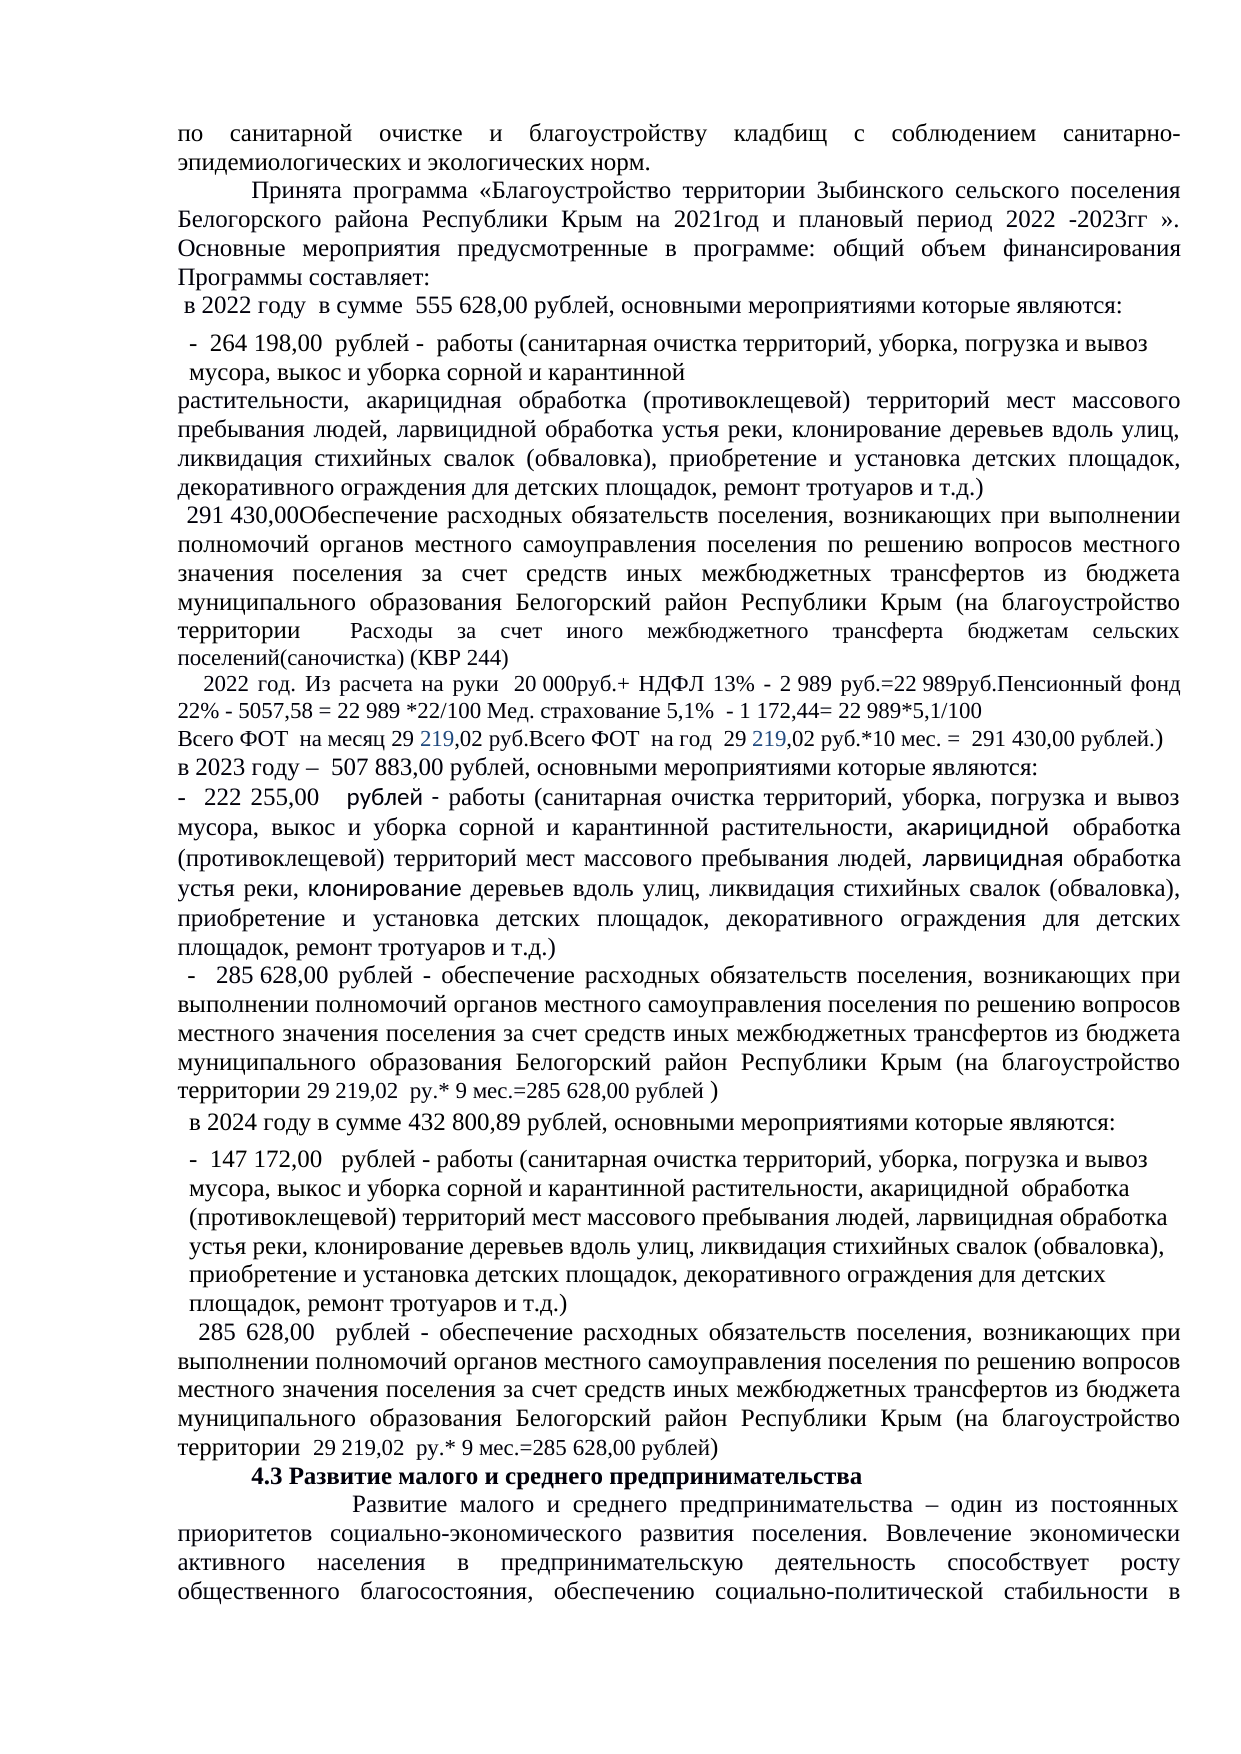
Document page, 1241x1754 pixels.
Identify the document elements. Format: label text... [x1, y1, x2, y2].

text в 2023 году – 507 883,00 рублей, основными мероприятиями которые являются: [177, 752, 1181, 781]
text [177, 1489, 1181, 1604]
text - 222 255,00 рублей - работы (санитарная очистка территорий, уборка, погрузка и вывоз мусора, выкос и уборка сорной и карантинной растительности, акарицидной обработка (противоклещевой) территорий мест массового пребывания людей, ларвицидная обработка устья реки, клонирование деревьев вдоль улиц, ликвидация стихийных свалок (обваловка), приобретение и установка детских площадок, декоративного ограждения для детских площадок, ремонт тротуаров и т.д.) [177, 781, 1181, 960]
text в 2024 году в сумме 432 800,89 рублей, основными мероприятиями которые являются: [189, 1107, 1181, 1136]
text растительности, акарицидная обработка (противоклещевой) территорий мест массового пребывания людей, ларвицидной обработка устья реки, клонирование деревьев вдоль улиц, ликвидация стихийных свалок (обваловка), приобретение и установка детских площадок, декоративного ограждения для детских площадок, ремонт тротуаров и т.д.) [177, 385, 1181, 500]
text Всего ФОТ на месяц 29 219,02 руб.Всего ФОТ на год 29 219,02 руб.*10 мес. = 291 430,00 рублей.) [177, 723, 1181, 752]
text - 285 628,00 рублей - обеспечение расходных обязательств поселения, возникающих при выполнении полномочий органов местного самоуправления поселения по решению вопросов местного значения поселения за счет средств иных межбюджетных трансфертов из бюджета муниципального образования Белогорский район Республики Крым (на благоустройство территории 29 219,02 ру.* 9 мес.=285 628,00 рублей ) [177, 960, 1181, 1104]
text - 264 198,00 рублей - работы (санитарная очистка территорий, уборка, погрузка и вывоз мусора, выкос и уборка сорной и карантинной [189, 328, 1181, 385]
text Принята программа «Благоустройство территории Зыбинского сельского поселения Белогорского района Республики Крым на 2021год и плановый период 2022 -2023гг ». Основные мероприятия предусмотренные в программе: общий объем финансирования Программы составляет: [177, 176, 1181, 291]
text 285 628,00 рублей - обеспечение расходных обязательств поселения, возникающих при выполнении полномочий органов местного самоуправления поселения по решению вопросов местного значения поселения за счет средств иных межбюджетных трансфертов из бюджета муниципального образования Белогорский район Республики Крым (на благоустройство территории 29 219,02 ру.* 9 мес.=285 628,00 рублей) [177, 1317, 1181, 1461]
text 4.3 Развитие малого и среднего предпринимательства [177, 1461, 1181, 1489]
text - 147 172,00 рублей - работы (санитарная очистка территорий, уборка, погрузка и вывоз мусора, выкос и уборка сорной и карантинной растительности, акарицидной обработка (противоклещевой) территорий мест массового пребывания людей, ларвицидная обработка устья реки, клонирование деревьев вдоль улиц, ликвидация стихийных свалок (обваловка), приобретение и установка детских площадок, декоративного ограждения для детских площадок, ремонт тротуаров и т.д.) [189, 1144, 1181, 1317]
text в 2022 году в сумме 555 628,00 рублей, основными мероприятиями которые являются: [177, 291, 1181, 319]
text 2022 год. Из расчета на руки 20 000руб.+ НДФЛ 13% - 2 989 руб.=22 989руб.Пенсионный фонд 22% - 5057,58 = 22 989 *22/100 Мед. страхование 5,1% - 1 172,44= 22 989*5,1/100 [177, 671, 1181, 723]
text 291 430,00Обеспечение расходных обязательств поселения, возникающих при выполнении полномочий органов местного самоуправления поселения по решению вопросов местного значения поселения за счет средств иных межбюджетных трансфертов из бюджета муниципального образования Белогорский район Республики Крым (на благоустройство территории Расходы за счет иного межбюджетного трансферта бюджетам сельских поселений(саночистка) (КВР 244) [177, 500, 1181, 671]
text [177, 118, 1181, 176]
